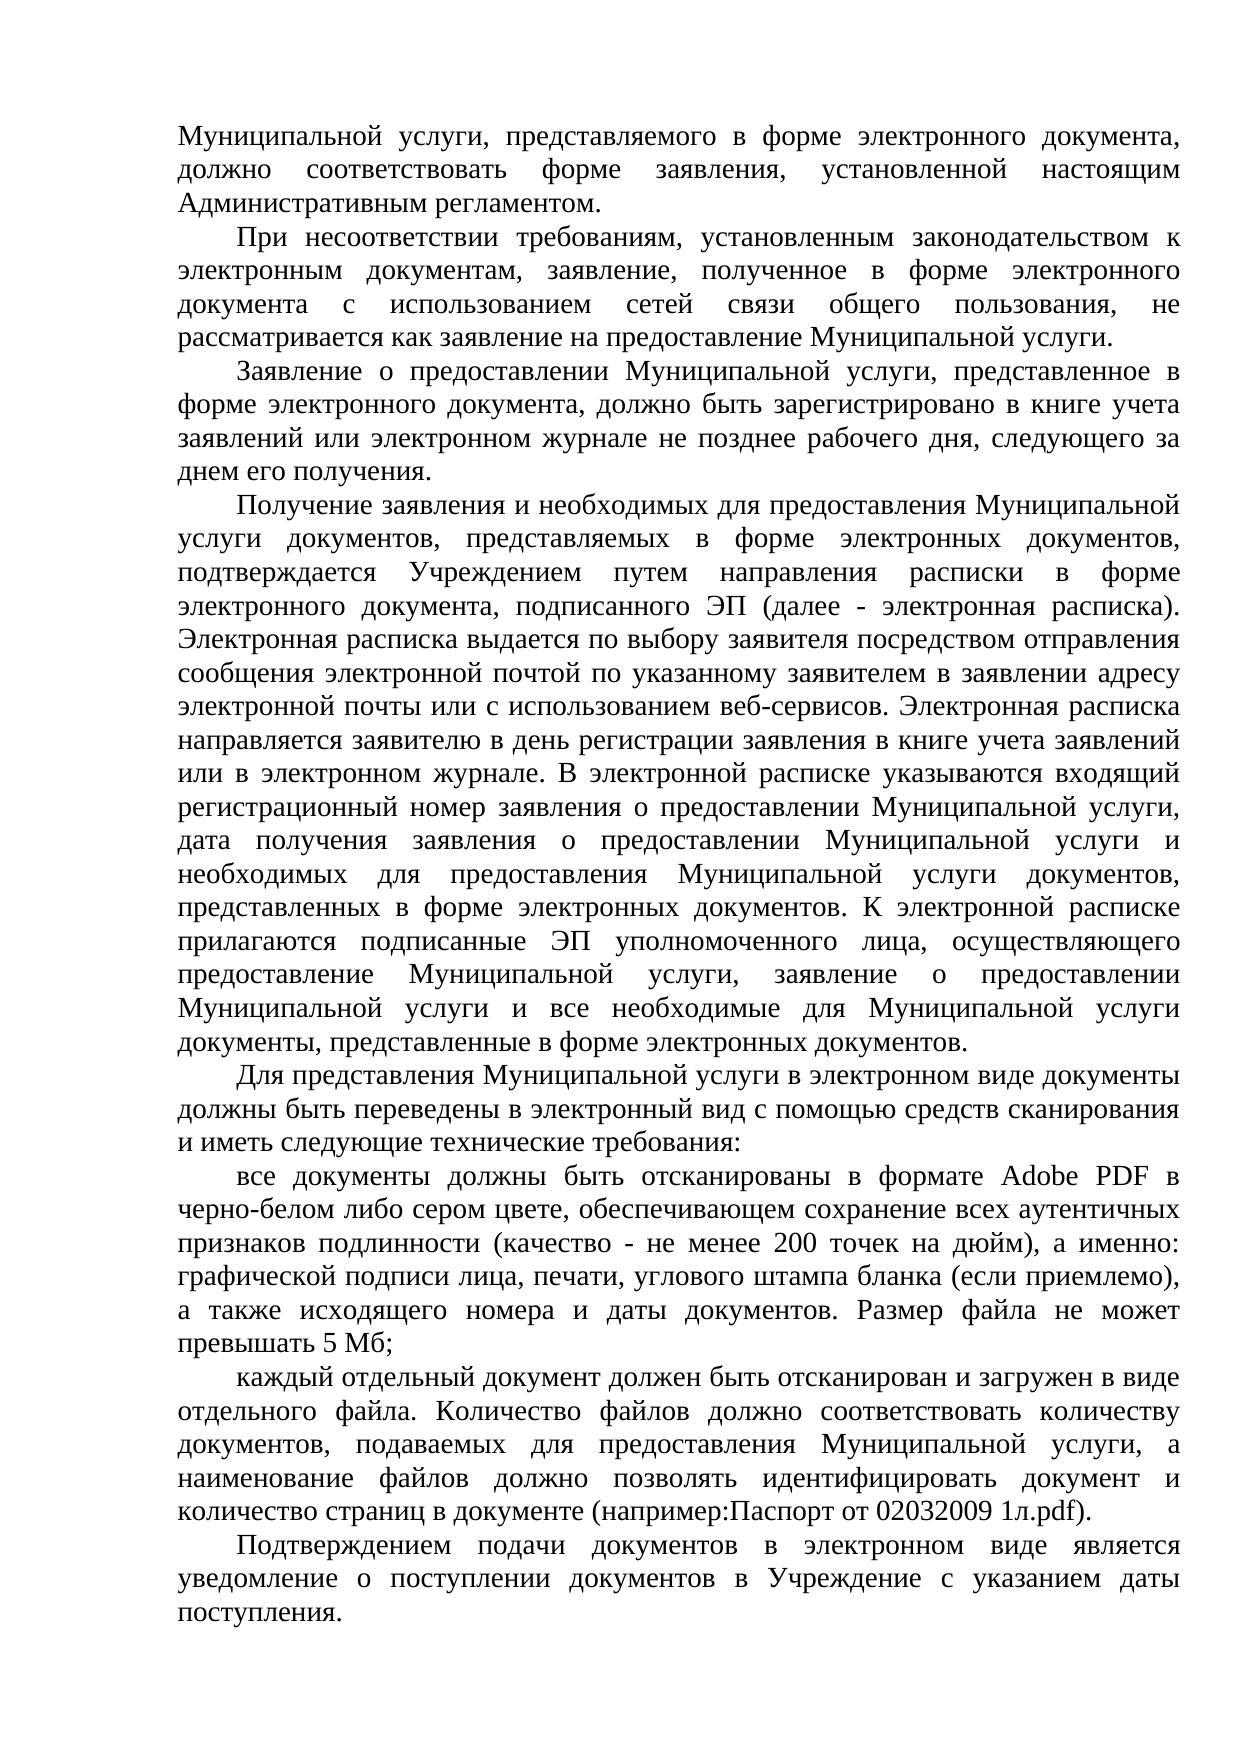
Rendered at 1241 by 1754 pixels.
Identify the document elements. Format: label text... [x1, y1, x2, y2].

text Заявление о предоставлении Муниципальной услуги, представленное в форме электронного документа, должно быть зарегистрировано в книге учета заявлений или электронном журнале не позднее рабочего дня, следующего за днем его получения. [177, 353, 1181, 487]
text каждый отдельный документ должен быть отсканирован и загружен в виде отдельного файла. Количество файлов должно соответствовать количеству документов, подаваемых для предоставления Муниципальной услуги, а наименование файлов должно позволять идентифицировать документ и количество страниц в документе (например:Паспорт от 02032009 1л.pdf). [177, 1359, 1181, 1527]
text Для представления Муниципальной услуги в электронном виде документы должны быть переведены в электронный вид с помощью средств сканирования и иметь следующие технические требования: [177, 1057, 1181, 1158]
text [177, 118, 1181, 219]
text все документы должны быть отсканированы в формате Adobe PDF в черно-белом либо сером цвете, обеспечивающем сохранение всех аутентичных признаков подлинности (качество - не менее 200 точек на дюйм), а именно: графической подписи лица, печати, углового штампа бланка (если приемлемо), а также исходящего номера и даты документов. Размер файла не может превышать 5 Мб; [177, 1158, 1181, 1359]
text Подтверждением подачи документов в электронном виде является уведомление о поступлении документов в Учреждение с указанием даты поступления. [177, 1527, 1181, 1627]
text При несоответствии требованиям, установленным законодательством к электронным документам, заявление, полученное в форме электронного документа с использованием сетей связи общего пользования, не рассматривается как заявление на предоставление Муниципальной услуги. [177, 219, 1181, 353]
text Получение заявления и необходимых для предоставления Муниципальной услуги документов, представляемых в форме электронных документов, подтверждается Учреждением путем направления расписки в форме электронного документа, подписанного ЭП (далее - электронная расписка). Электронная расписка выдается по выбору заявителя посредством отправления сообщения электронной почтой по указанному заявителем в заявлении адресу электронной почты или с использованием веб-сервисов. Электронная расписка направляется заявителю в день регистрации заявления в книге учета заявлений или в электронном журнале. В электронной расписке указываются входящий регистрационный номер заявления о предоставлении Муниципальной услуги, дата получения заявления о предоставлении Муниципальной услуги и необходимых для предоставления Муниципальной услуги документов, представленных в форме электронных документов. К электронной расписке прилагаются подписанные ЭП уполномоченного лица, осуществляющего предоставление Муниципальной услуги, заявление о предоставлении Муниципальной услуги и все необходимые для Муниципальной услуги документы, представленные в форме электронных документов. [177, 487, 1181, 1057]
